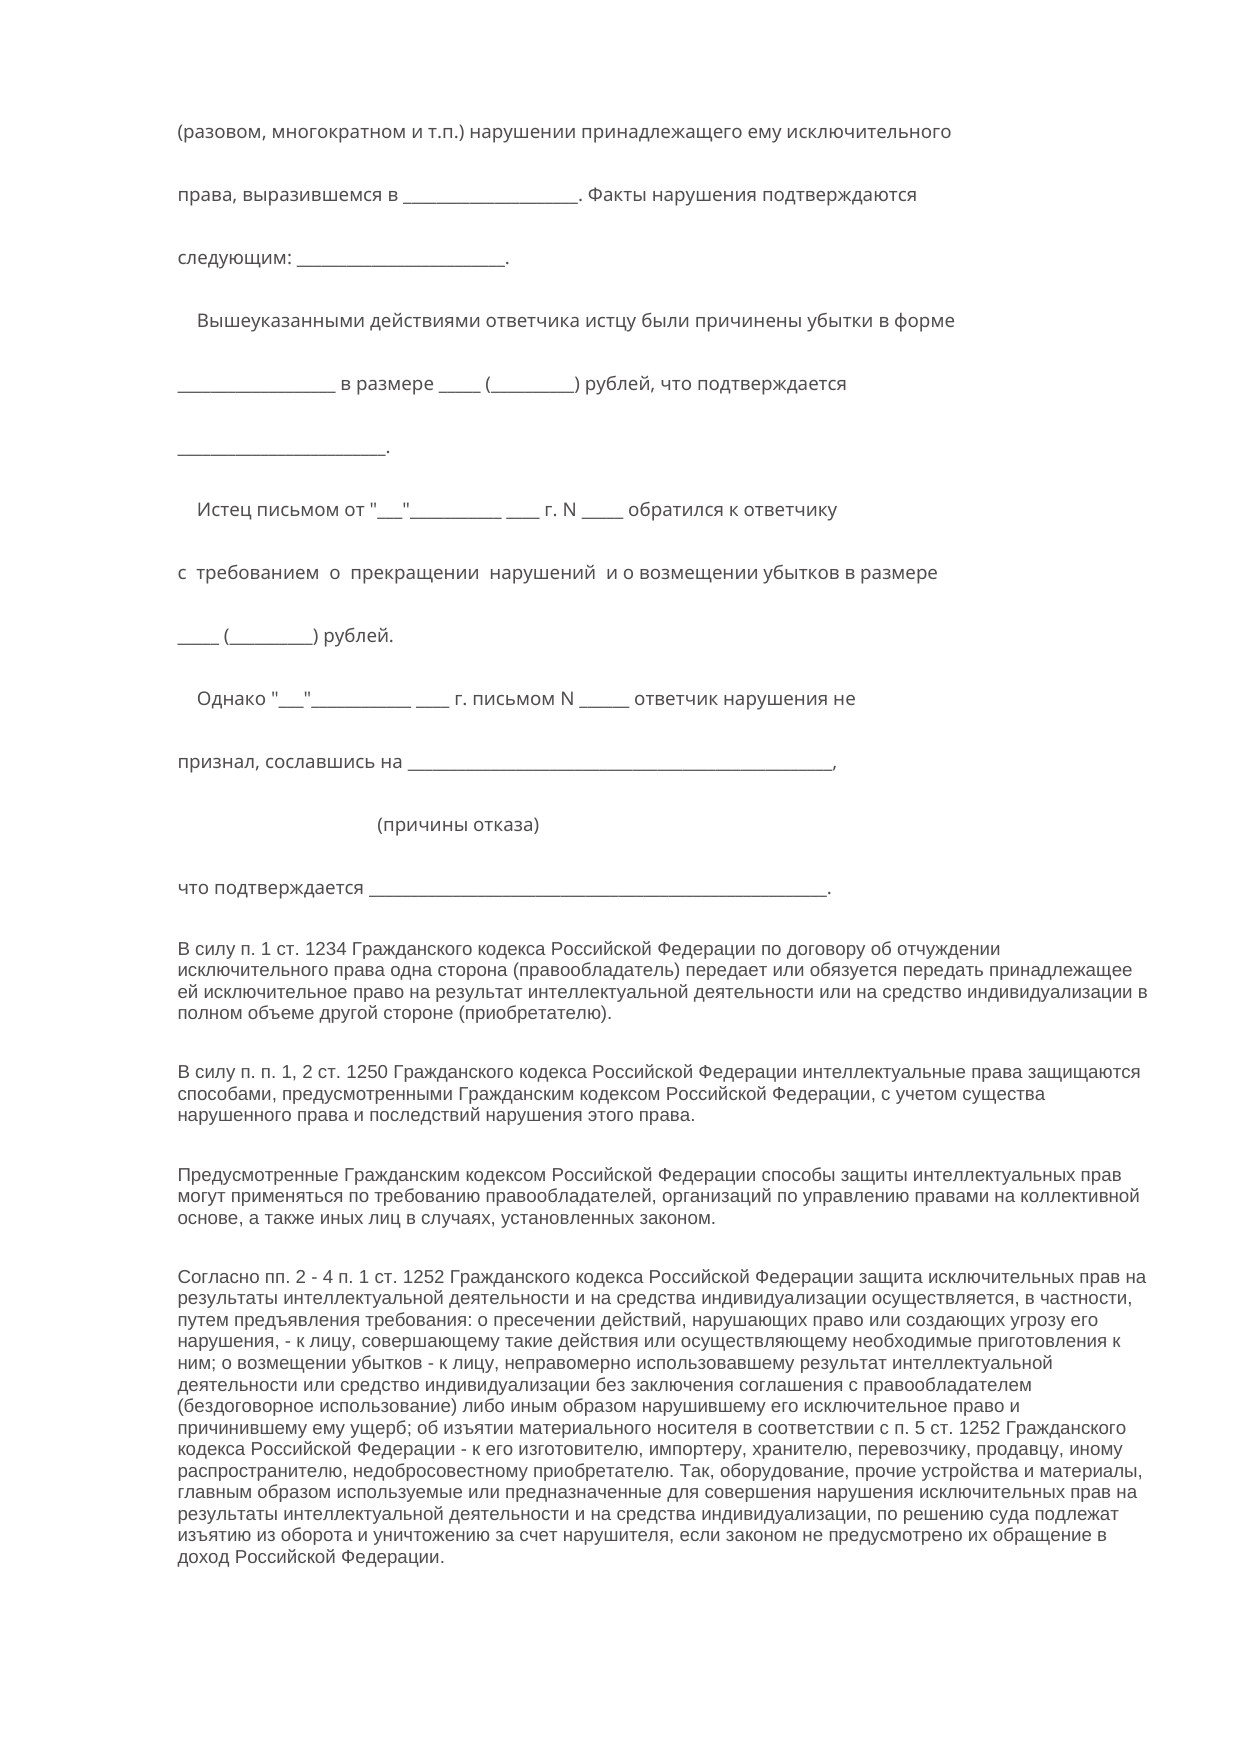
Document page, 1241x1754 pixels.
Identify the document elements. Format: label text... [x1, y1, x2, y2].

text что подтверждается _______________________________________________________. [177, 874, 1152, 900]
text Вышеуказанными действиями ответчика истцу были причинены убытки в форме [177, 307, 1152, 333]
text ___________________ в размере _____ (__________) рублей, что подтверждается [177, 370, 1152, 396]
text В силу п. 1 ст. 1234 Гражданского кодекса Российской Федерации по договору об отчуждении исключительного права одна сторона (правообладатель) передает или обязуется передать принадлежащее ей исключительное право на результат интеллектуальной деятельности или на средство индивидуализации в полном объеме другой стороне (приобретателю). [177, 937, 1152, 1024]
text (разовом, многократном и т.п.) нарушении принадлежащего ему исключительного [177, 118, 1152, 144]
text Предусмотренные Гражданским кодексом Российской Федерации способы защиты интеллектуальных прав могут применяться по требованию правообладателей, организаций по управлению правами на коллективной основе, а также иных лиц в случаях, установленных законом. [177, 1163, 1152, 1228]
text В силу п. п. 1, 2 ст. 1250 Гражданского кодекса Российской Федерации интеллектуальные права защищаются способами, предусмотренными Гражданским кодексом Российской Федерации, с учетом существа нарушенного права и последствий нарушения этого права. [177, 1061, 1152, 1126]
text с требованием о прекращении нарушений и о возмещении убытков в размере [177, 559, 1152, 585]
text (причины отказа) [177, 811, 1152, 837]
text _____ (__________) рублей. [177, 622, 1152, 648]
text Однако "___"____________ ____ г. письмом N ______ ответчик нарушения не [177, 685, 1152, 711]
text Согласно пп. 2 - 4 п. 1 ст. 1252 Гражданского кодекса Российской Федерации защита исключительных прав на результаты интеллектуальной деятельности и на средства индивидуализации осуществляется, в частности, путем предъявления требования: о пресечении действий, нарушающих право или создающих угрозу его нарушения, - к лицу, совершающему такие действия или осуществляющему необходимые приготовления к ним; о возмещении убытков - к лицу, неправомерно использовавшему результат интеллектуальной деятельности или средство индивидуализации без заключения соглашения с правообладателем (бездоговорное использование) либо иным образом нарушившему его исключительное право и причинившему ему ущерб; об изъятии материального носителя в соответствии с п. 5 ст. 1252 Гражданского кодекса Российской Федерации - к его изготовителю, импортеру, хранителю, перевозчику, продавцу, иному распространителю, недобросовестному приобретателю. Так, оборудование, прочие устройства и материалы, главным образом используемые или предназначенные для совершения нарушения исключительных прав на результаты интеллектуальной деятельности и на средства индивидуализации, по решению суда подлежат изъятию из оборота и уничтожению за счет нарушителя, если законом не предусмотрено их обращение в доход Российской Федерации. [177, 1266, 1152, 1567]
text права, выразившемся в _____________________. Факты нарушения подтверждаются [177, 181, 1152, 207]
text признал, сославшись на ___________________________________________________, [177, 748, 1152, 774]
text Истец письмом от "___"___________ ____ г. N _____ обратился к ответчику [177, 496, 1152, 522]
text следующим: _________________________. [177, 244, 1152, 270]
text _________________________. [177, 433, 1152, 459]
